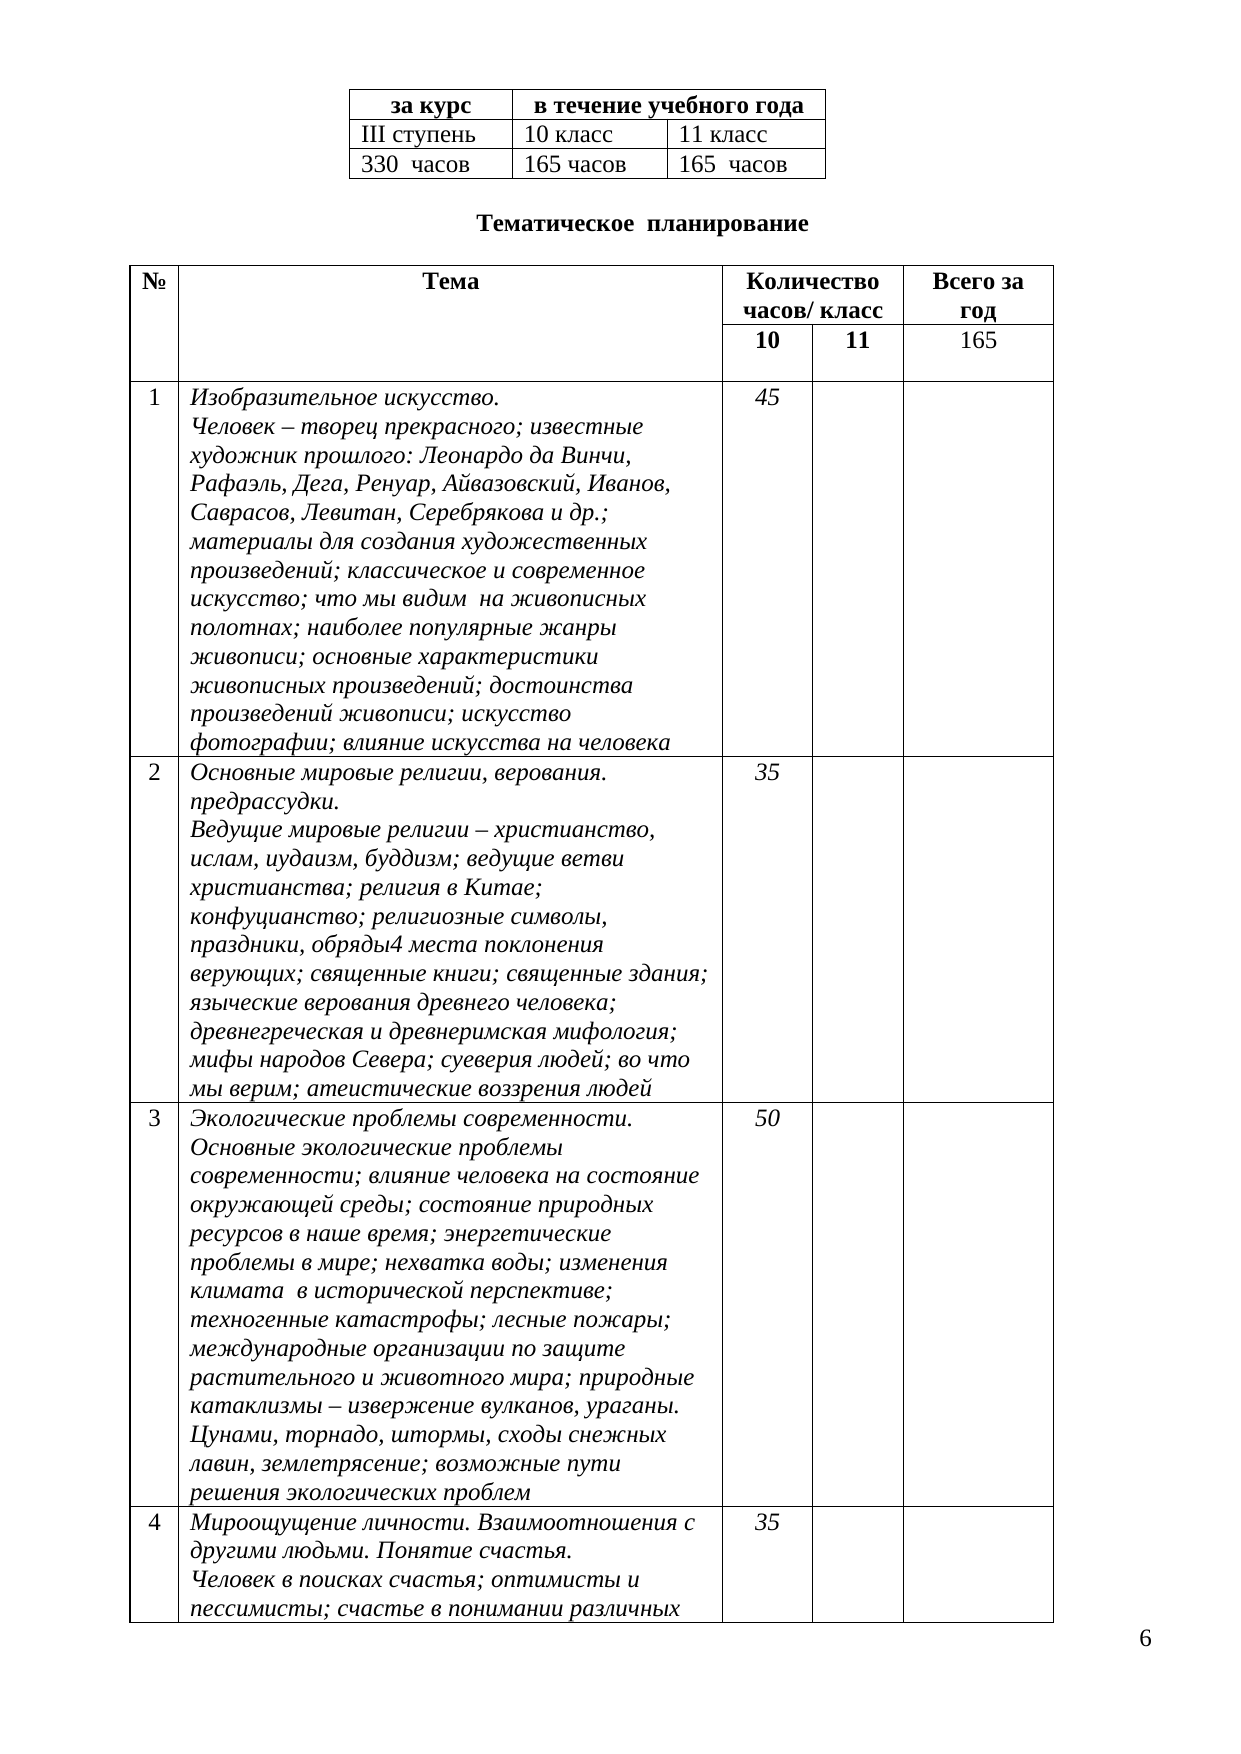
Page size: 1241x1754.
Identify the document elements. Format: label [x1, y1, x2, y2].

table_header [118, 89, 1167, 1623]
